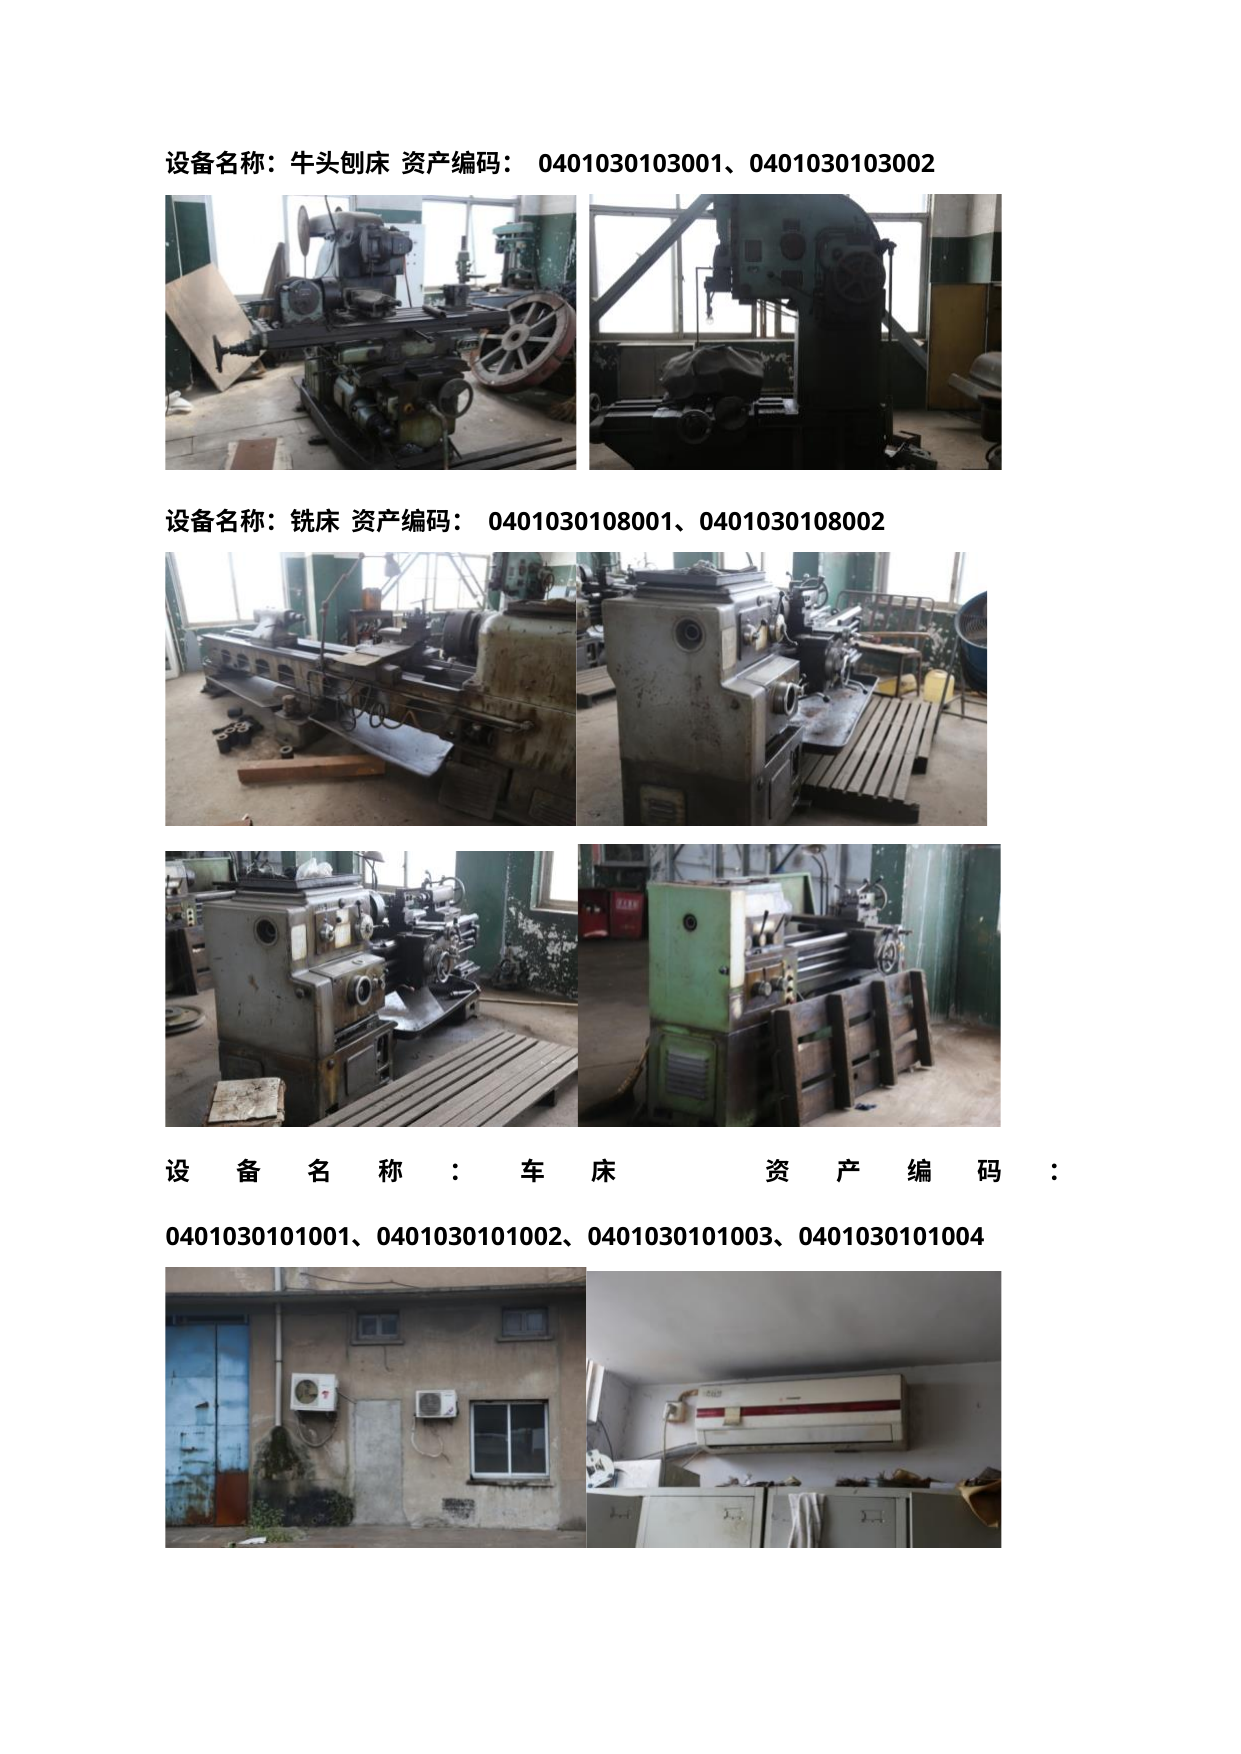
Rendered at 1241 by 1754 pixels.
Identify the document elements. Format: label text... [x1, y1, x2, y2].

picture [165, 844, 1001, 1127]
text 设备名称：车床 资产编码： 0401030101001、0401030101002、0401030101003、0401030101004 [165, 1137, 1075, 1267]
picture [165, 1267, 1002, 1548]
picture [589, 194, 1002, 470]
text 设备名称：牛头刨床 资产编码： 0401030103001、0401030103002 [165, 129, 1075, 194]
picture [165, 552, 988, 826]
text 设备名称：铣床 资产编码： 0401030108001、0401030108002 [165, 487, 1075, 552]
picture [165, 195, 577, 470]
